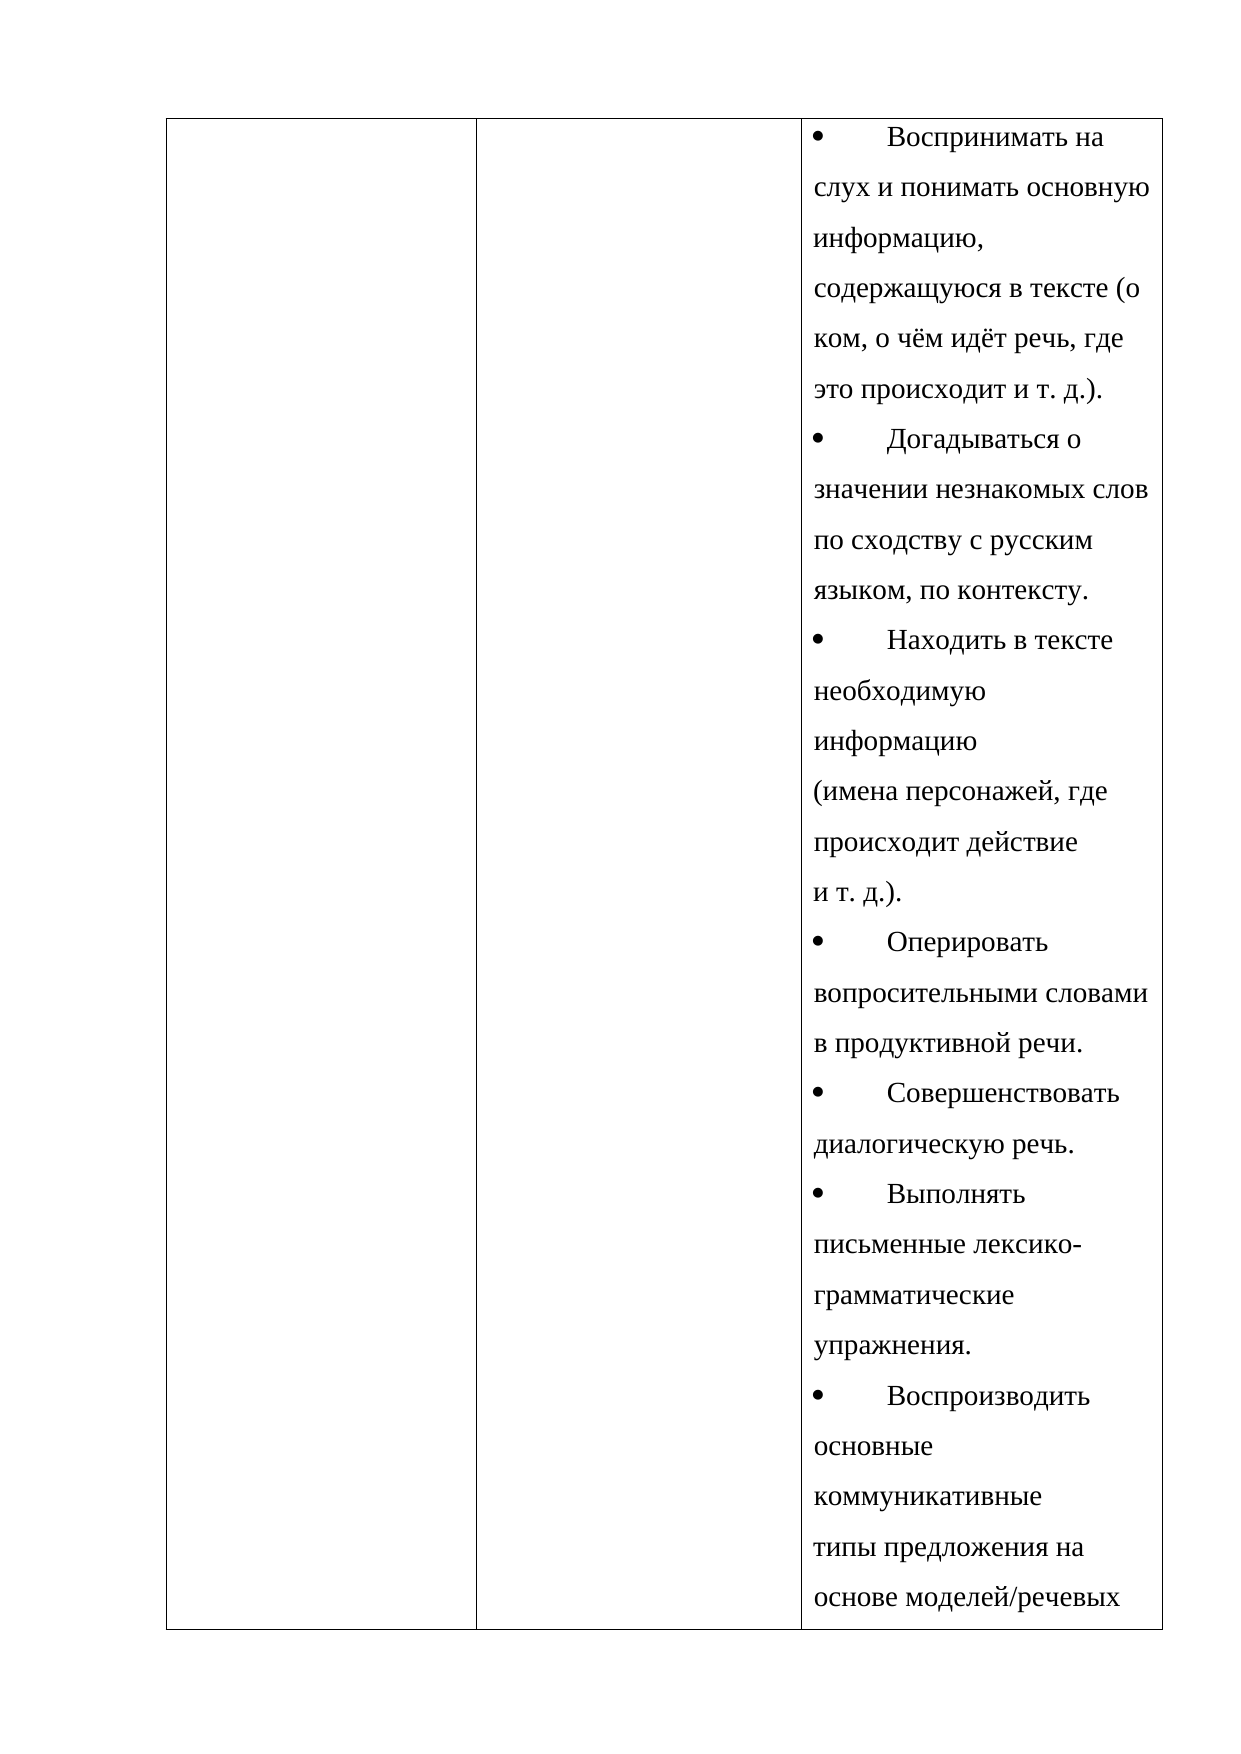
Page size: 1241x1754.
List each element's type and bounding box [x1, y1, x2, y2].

table_cell [167, 119, 476, 1629]
table_cell [802, 119, 1162, 1629]
table_cell [477, 119, 801, 1629]
